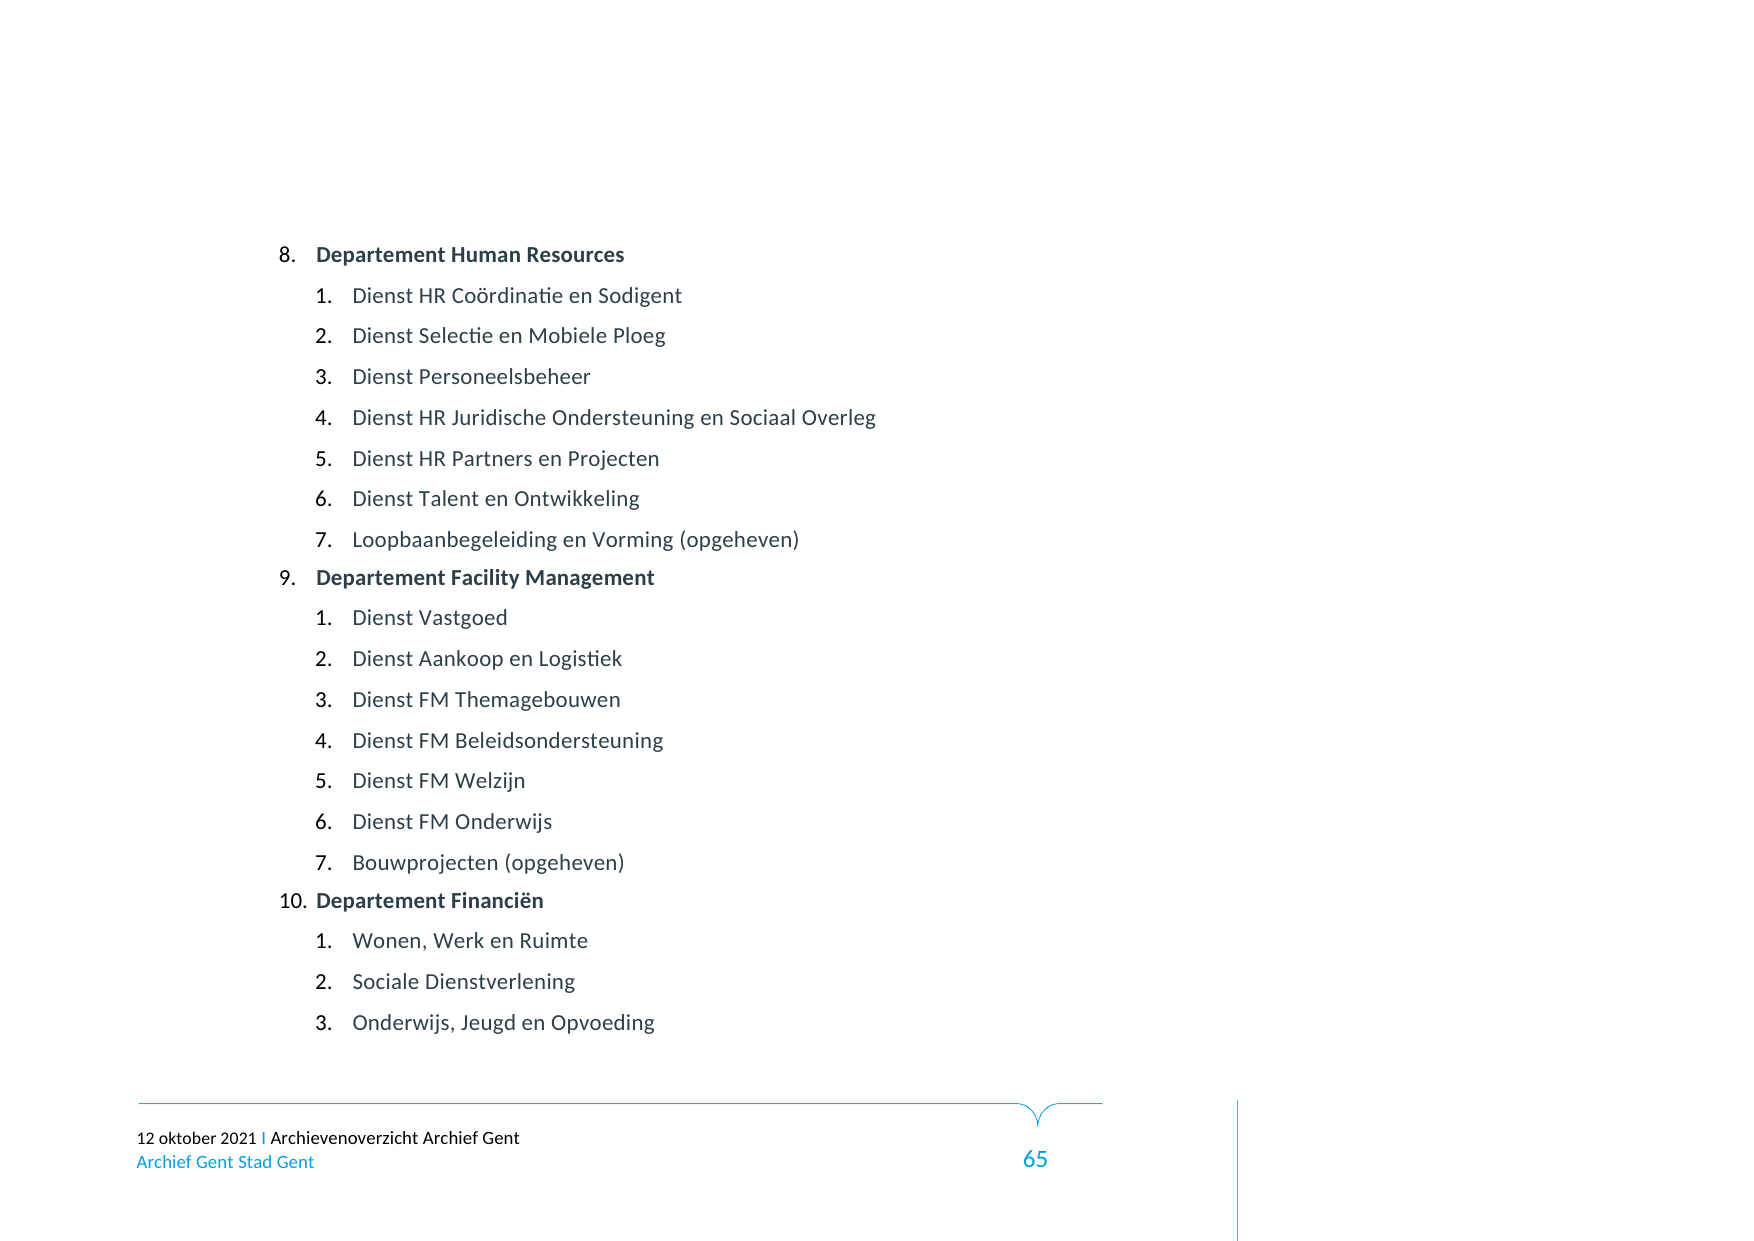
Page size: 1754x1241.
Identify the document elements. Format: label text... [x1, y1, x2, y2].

subtitle Dienst FM Beleidsondersteuning [315, 726, 1616, 754]
subtitle Departement Facility Management [278, 564, 1616, 591]
subtitle Wonen, Werk en Ruimte [315, 926, 1616, 954]
subtitle Dienst Vastgoed [315, 603, 1616, 632]
subtitle Dienst Talent en Ontwikkeling [315, 484, 1616, 512]
subtitle Dienst HR Partners en Projecten [315, 444, 1616, 472]
subtitle Bouwprojecten (opgeheven) [315, 848, 1616, 876]
subtitle Departement Financiën [278, 887, 1616, 914]
subtitle Dienst Aankoop en Logistiek [315, 644, 1616, 672]
subtitle Onderwijs, Jeugd en Opvoeding [315, 1008, 1616, 1036]
subtitle Dienst HR Coördinatie en Sodigent [315, 281, 1616, 309]
subtitle Dienst Personeelsbeheer [315, 362, 1616, 390]
subtitle Dienst FM Onderwijs [315, 807, 1616, 835]
subtitle Dienst Selectie en Mobiele Ploeg [315, 321, 1616, 349]
subtitle Loopbaanbegeleiding en Vorming (opgeheven) [315, 525, 1616, 553]
subtitle Dienst HR Juridische Ondersteuning en Sociaal Overleg [315, 403, 1616, 431]
subtitle Departement Human Resources [278, 241, 1616, 268]
subtitle Sociale Dienstverlening [315, 967, 1616, 995]
subtitle Dienst FM Welzijn [315, 766, 1616, 794]
picture [135, 1100, 1103, 1127]
subtitle Dienst FM Themagebouwen [315, 685, 1616, 713]
